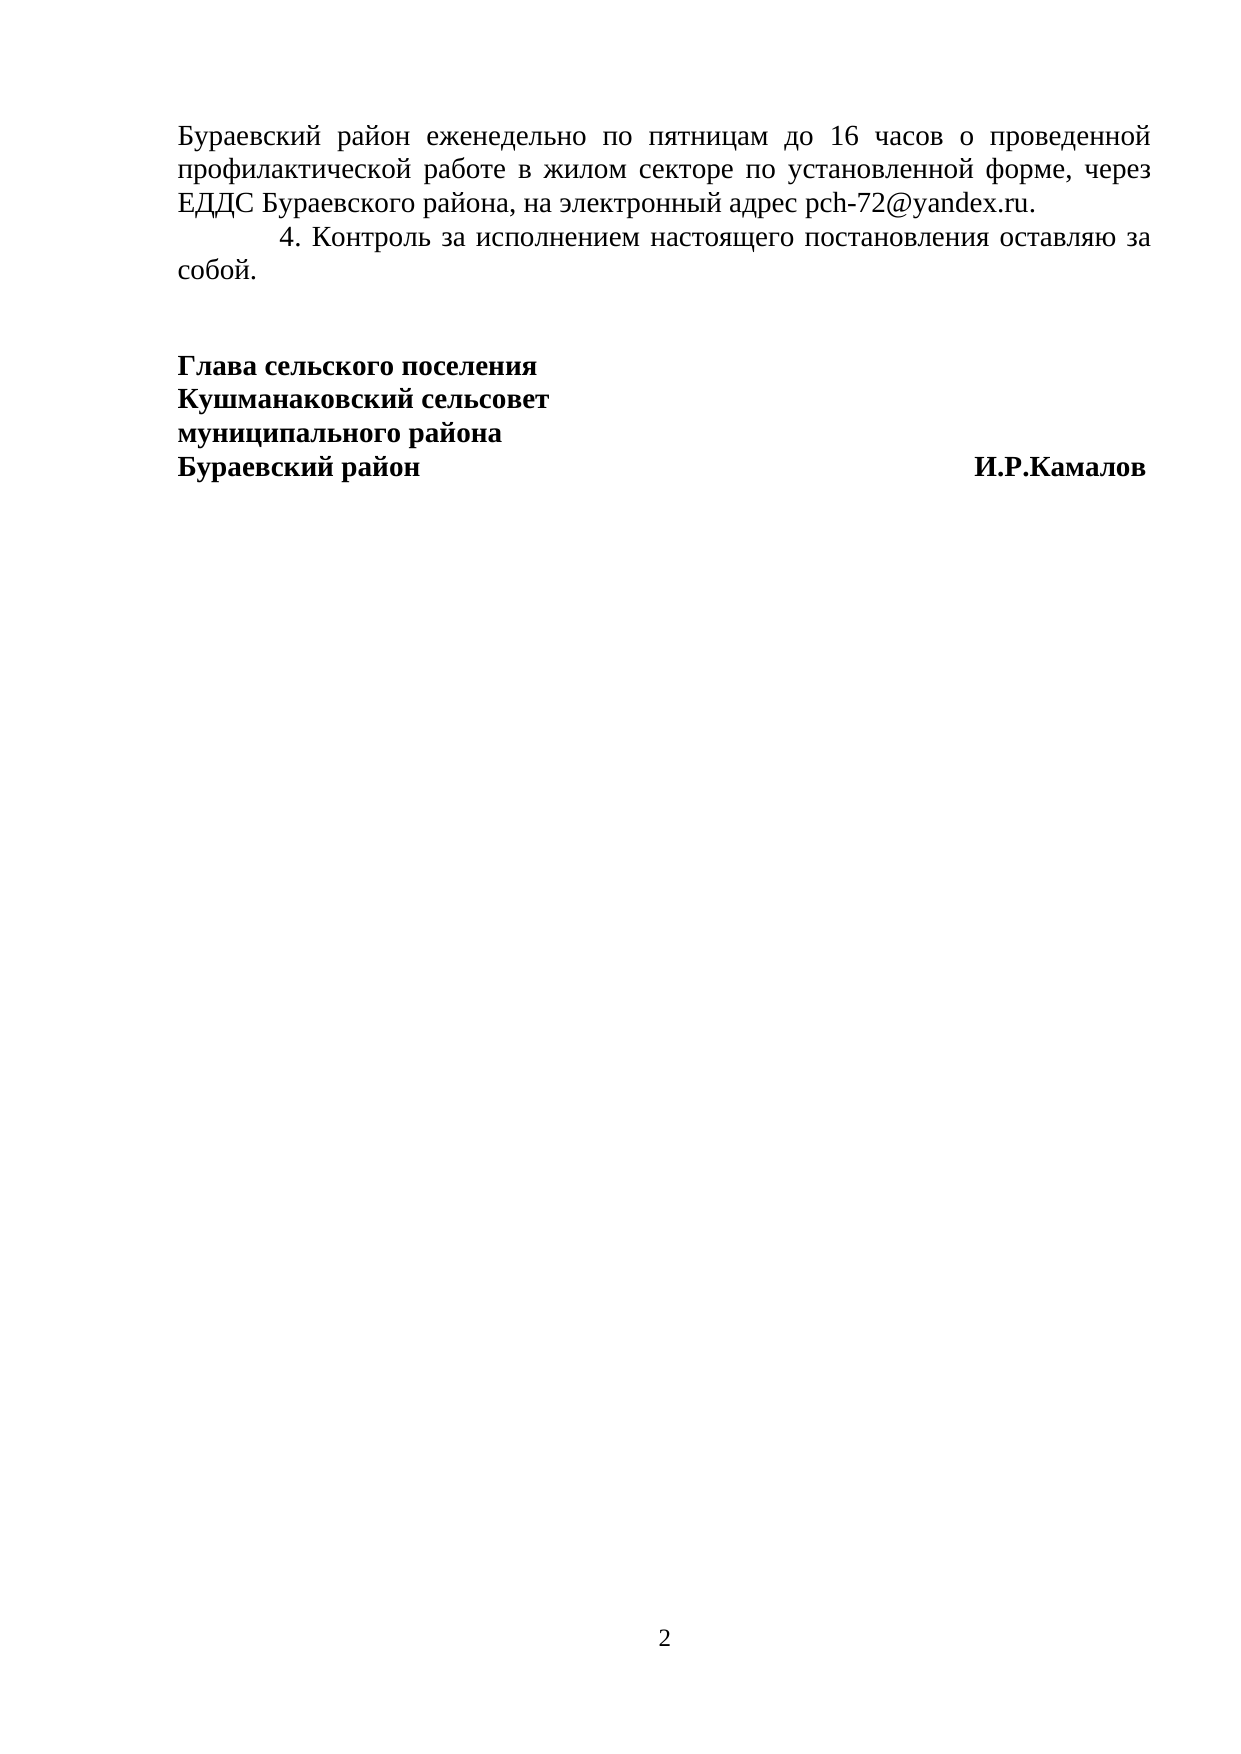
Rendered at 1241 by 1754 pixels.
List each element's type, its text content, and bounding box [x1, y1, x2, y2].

text Кушманаковский сельсовет [177, 382, 1152, 415]
text Бураевский район И.Р.Камалов [177, 449, 1152, 482]
text Глава сельского поселения [177, 348, 1152, 382]
text муниципального района [177, 415, 1152, 449]
text 4. Контроль за исполнением настоящего постановления оставляю за собой. [177, 219, 1152, 286]
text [177, 118, 1152, 219]
